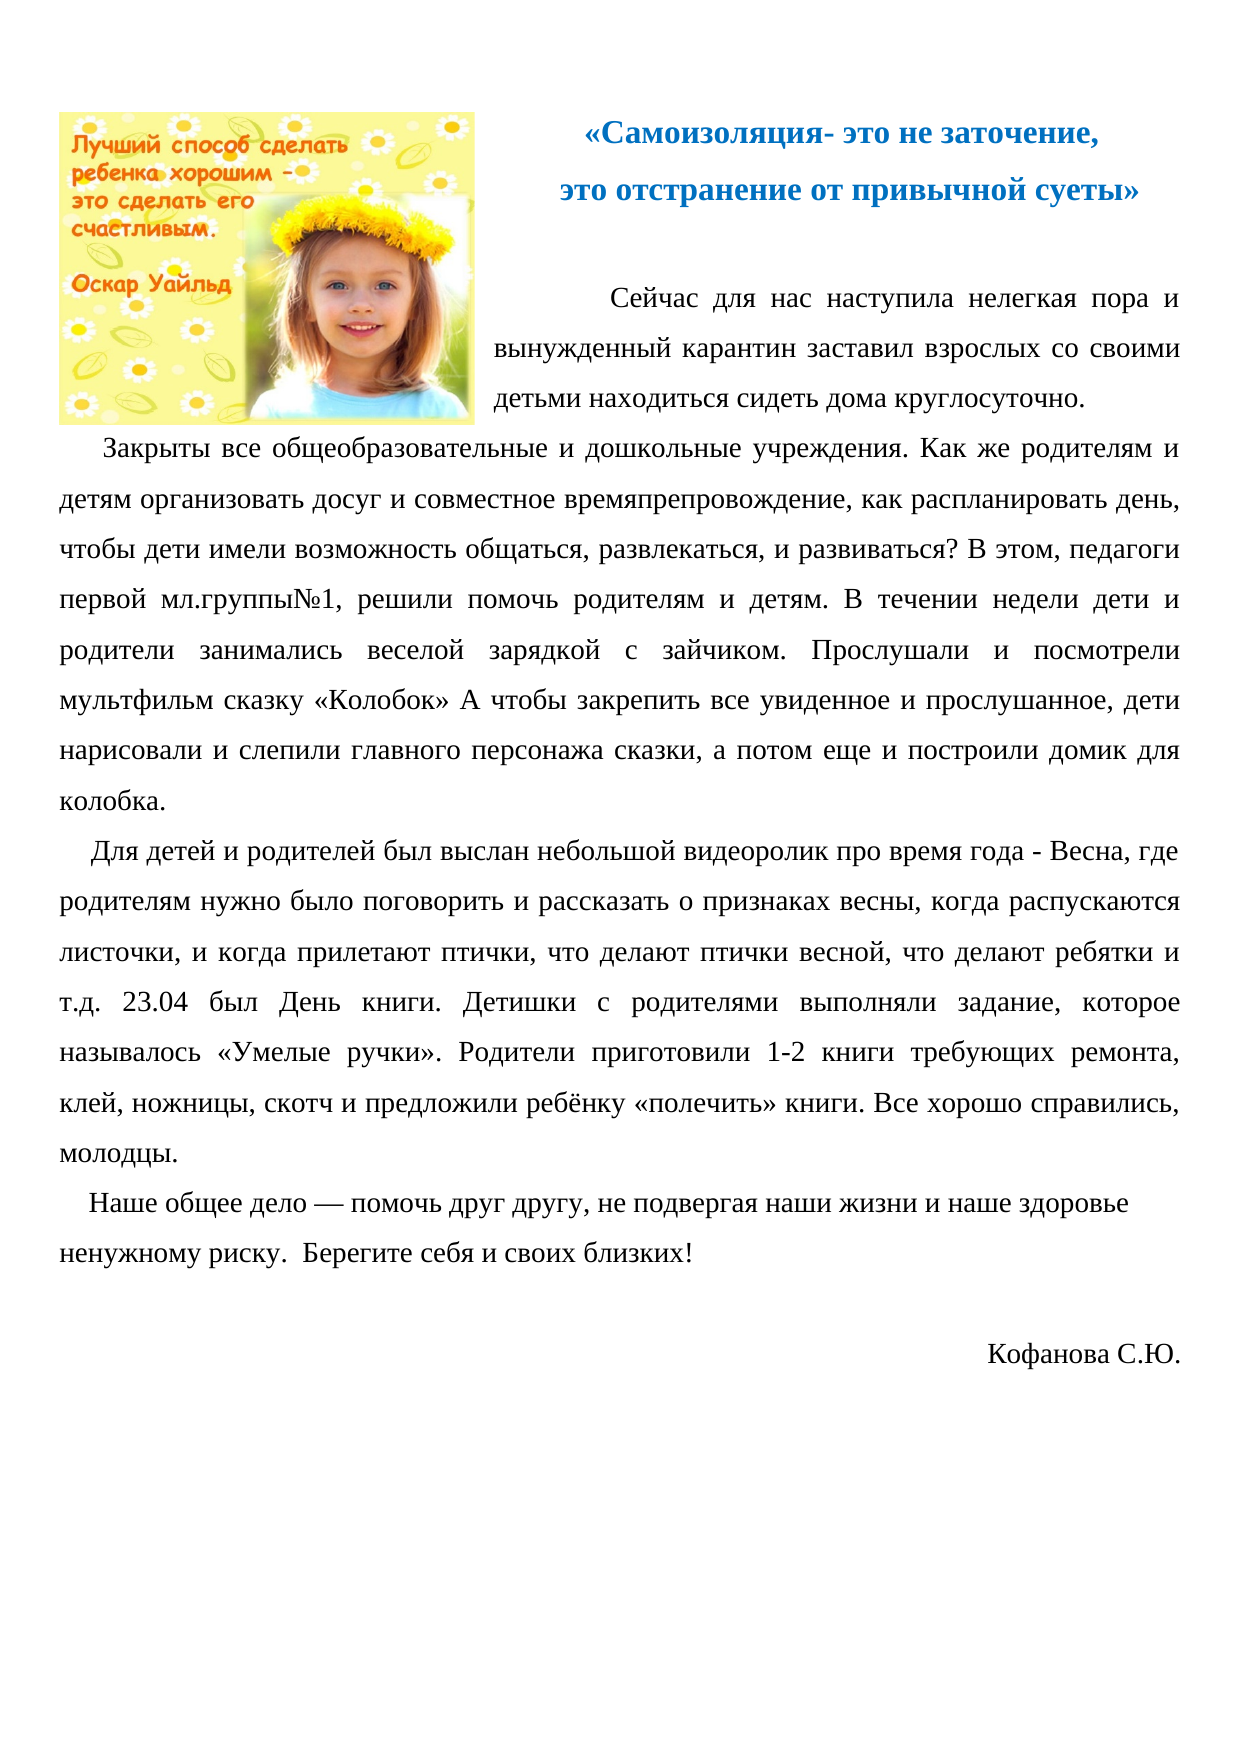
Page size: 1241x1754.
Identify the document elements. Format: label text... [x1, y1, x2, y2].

text Кофанова С.Ю. [59, 1336, 1181, 1370]
text это отстранение от привычной суеты» [475, 169, 1181, 208]
text Для детей и родителей был выслан небольшой видеоролик про время года - Весна, где родителям нужно было поговорить и рассказать о признаках весны, когда распускаются листочки, и когда прилетают птички, что делают птички весной, что делают ребятки и т.д. 23.04 был День книги. Детишки с родителями выполняли задание, которое называлось «Умелые ручки». Родители приготовили 1-2 книги требующих ремонта, клей, ножницы, скотч и предложили ребёнку «полечить» книги. Все хорошо справились, молодцы. [59, 833, 1181, 1168]
text Наше общее дело — помочь друг другу, не подвергая наши жизни и наше здоровье ненужному риску. Берегите себя и своих близких! [59, 1185, 1181, 1269]
picture [59, 112, 475, 425]
text Закрыты все общеобразовательные и дошкольные учреждения. Как же родителям и детям организовать досуг и совместное времяпрепровождение, как распланировать день, чтобы дети имели возможность общаться, развлекаться, и развиваться? В этом, педагоги первой мл.группы№1, решили помочь родителям и детям. В течении недели дети и родители занимались веселой зарядкой с зайчиком. Прослушали и посмотрели мультфильм сказку «Колобок» А чтобы закрепить все увиденное и прослушанное, дети нарисовали и слепили главного персонажа сказки, а потом еще и построили домик для колобка. [59, 431, 1181, 816]
text Сейчас для нас наступила нелегкая пора и вынужденный карантин заставил взрослых со своими детьми находиться сидеть дома круглосуточно. [475, 280, 1181, 414]
text «Самоизоляция- это не заточение, [475, 112, 1181, 150]
